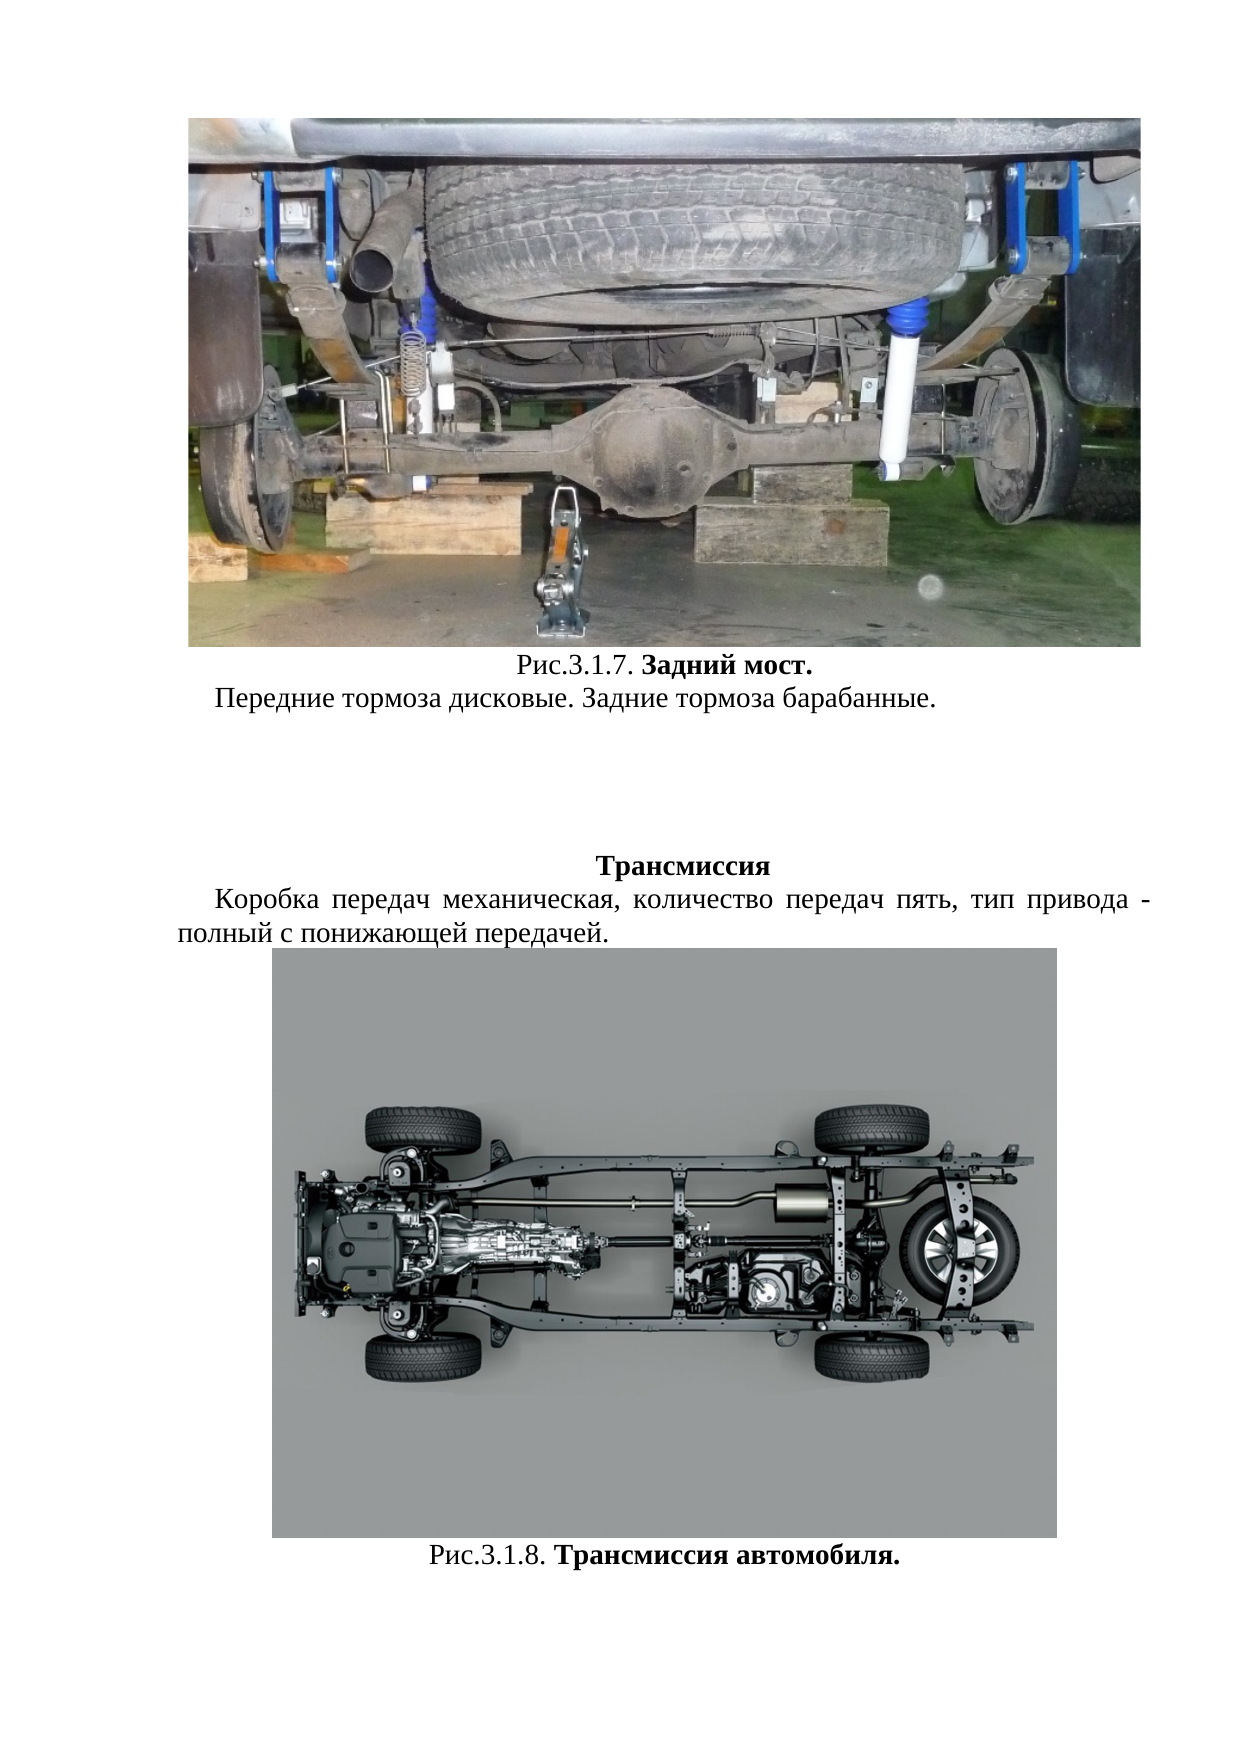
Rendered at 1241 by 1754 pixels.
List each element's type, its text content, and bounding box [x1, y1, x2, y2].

text Рис.3.1.7. Задний мост. [177, 647, 1152, 680]
text Трансмиссия [177, 848, 1152, 882]
picture [188, 118, 1141, 647]
text Рис.3.1.8. Трансмиссия автомобиля. [177, 1537, 1152, 1571]
text Коробка передач механическая, количество передач пять, тип привода - полный с понижающей передачей. [177, 882, 1152, 949]
text Передние тормоза дисковые. Задние тормоза барабанные. [177, 680, 1152, 714]
picture [272, 948, 1057, 1538]
